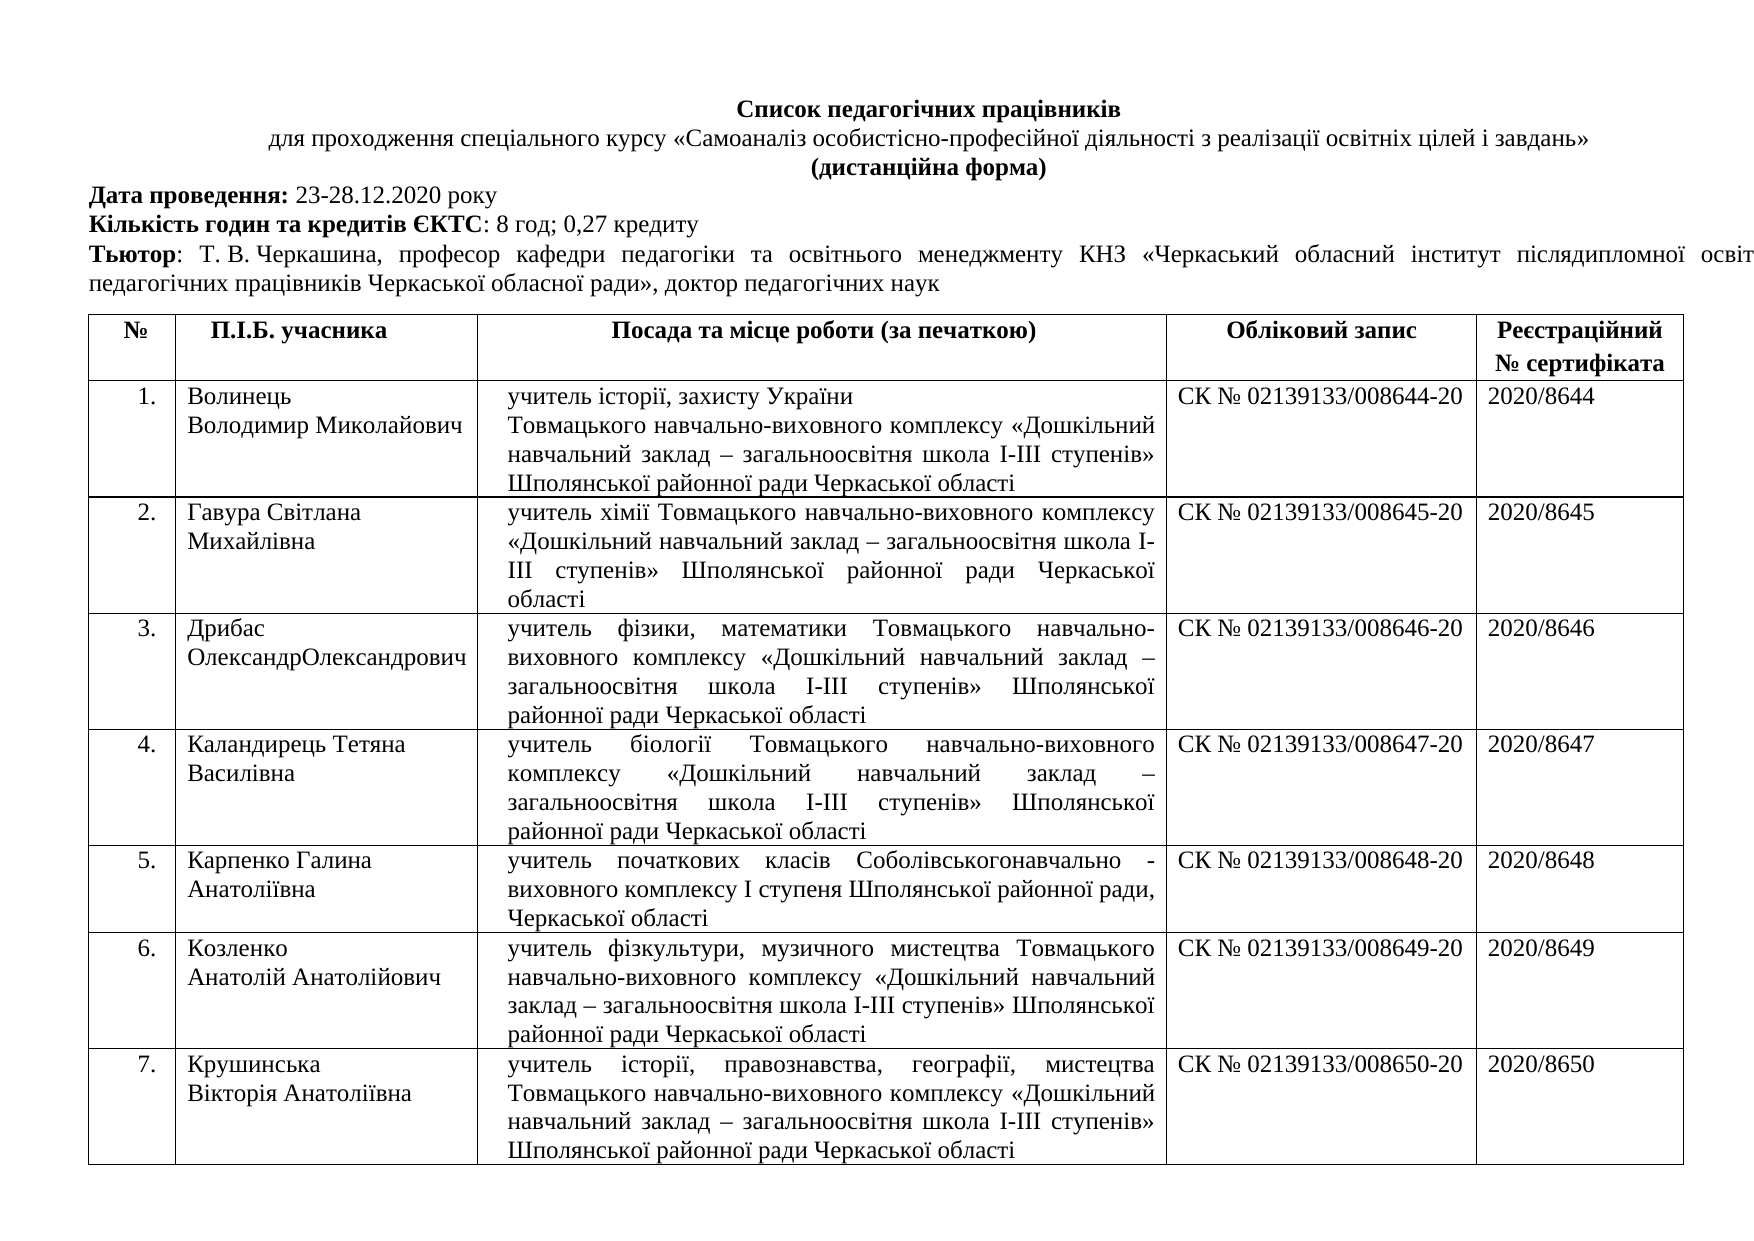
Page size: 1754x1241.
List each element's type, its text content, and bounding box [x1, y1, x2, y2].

table_cell учитель біології Товмацького навчально-виховного комплексу «Дошкільний навчальний заклад – загальноосвітня школа І-ІІІ ступенів» Шполянської районної ради Черкаської області [478, 730, 1166, 844]
table_cell Козленко Анатолій Анатолійович [176, 933, 477, 1048]
table_cell Волинець Володимир Миколайович [176, 381, 477, 496]
table_cell СК № 02139133/008647-20 [1167, 730, 1476, 844]
table_cell 2020/8645 [1477, 498, 1683, 612]
table_header Обліковий запис [1167, 315, 1476, 380]
table_cell СК № 02139133/008648-20 [1167, 846, 1476, 932]
table_cell [89, 730, 175, 844]
table_cell 2020/8647 [1477, 730, 1683, 844]
table_cell Гавура Світлана Михайлівна [176, 498, 477, 612]
table_header Реєстраційний № сертифіката [1477, 315, 1683, 380]
text (дистанційна форма) [88, 152, 1754, 181]
table_cell СК № 02139133/008645-20 [1167, 498, 1476, 612]
table_cell Дрибас ОлександрОлександрович [176, 614, 477, 728]
table_cell 2020/8649 [1477, 933, 1683, 1048]
table_cell 2020/8644 [1477, 381, 1683, 496]
table_cell 2020/8650 [1477, 1049, 1683, 1164]
table_header П.І.Б. учасника [176, 315, 477, 380]
text Тьютор: Т. В. Черкашина, професор кафедри педагогіки та освітнього менеджменту КНЗ «Черкаський обласний інститут післядипломної освіти педагогічних працівників Черкаської обласної ради», доктор педагогічних наук [88, 239, 1754, 297]
table_cell Крушинська Вікторія Анатоліївна [176, 1049, 477, 1164]
table_cell 2020/8648 [1477, 846, 1683, 932]
table_cell СК № 02139133/008650-20 [1167, 1049, 1476, 1164]
table_cell СК № 02139133/008644-20 [1167, 381, 1476, 496]
table_cell учитель фізкультури, музичного мистецтва Товмацького навчально-виховного комплексу «Дошкільний навчальний заклад – загальноосвітня школа І-ІІІ ступенів» Шполянської районної ради Черкаської області [478, 933, 1166, 1048]
table_cell СК № 02139133/008649-20 [1167, 933, 1476, 1048]
table_cell учитель фізики, математики Товмацького навчально-виховного комплексу «Дошкільний навчальний заклад – загальноосвітня школа І-ІІІ ступенів» Шполянської районної ради Черкаської області [478, 614, 1166, 728]
table_cell [89, 933, 175, 1048]
table_cell Карпенко Галина Анатоліївна [176, 846, 477, 932]
table_cell учитель історії, правознавства, географії, мистецтва Товмацького навчально-виховного комплексу «Дошкільний навчальний заклад – загальноосвітня школа І-ІІІ ступенів» Шполянської районної ради Черкаської області [478, 1049, 1166, 1164]
text для проходження спеціального курсу «Самоаналіз особистісно-професійної діяльності з реалізації освітніх цілей і завдань» [88, 123, 1754, 152]
table_cell СК № 02139133/008646-20 [1167, 614, 1476, 728]
table_cell [89, 381, 175, 496]
table_cell [89, 1049, 175, 1164]
table_cell учитель історії, захисту України Товмацького навчально-виховного комплексу «Дошкільний навчальний заклад – загальноосвітня школа І-ІІІ ступенів» Шполянської районної ради Черкаської області [478, 381, 1166, 496]
table_cell [89, 614, 175, 728]
text Дата проведення: 23-28.12.2020 року [88, 181, 1754, 209]
table_cell [89, 498, 175, 612]
table_header Посада та місце роботи (за печаткою) [478, 315, 1166, 380]
text Кількість годин та кредитів ЄКТС: 8 год; 0,27 кредиту [88, 209, 1665, 238]
table_cell учитель хімії Товмацького навчально-виховного комплексу «Дошкільний навчальний заклад – загальноосвітня школа І-ІІІ ступенів» Шполянської районної ради Черкаської області [478, 498, 1166, 612]
table_cell [89, 846, 175, 932]
text Список педагогічних працівників [88, 94, 1754, 123]
table_cell Каландирець Тетяна Василівна [176, 730, 477, 844]
table_cell 2020/8646 [1477, 614, 1683, 728]
table_header № [89, 315, 175, 380]
table_cell учитель початкових класів Соболівськогонавчально - виховного комплексу І ступеня Шполянської районної ради, Черкаської області [478, 846, 1166, 932]
